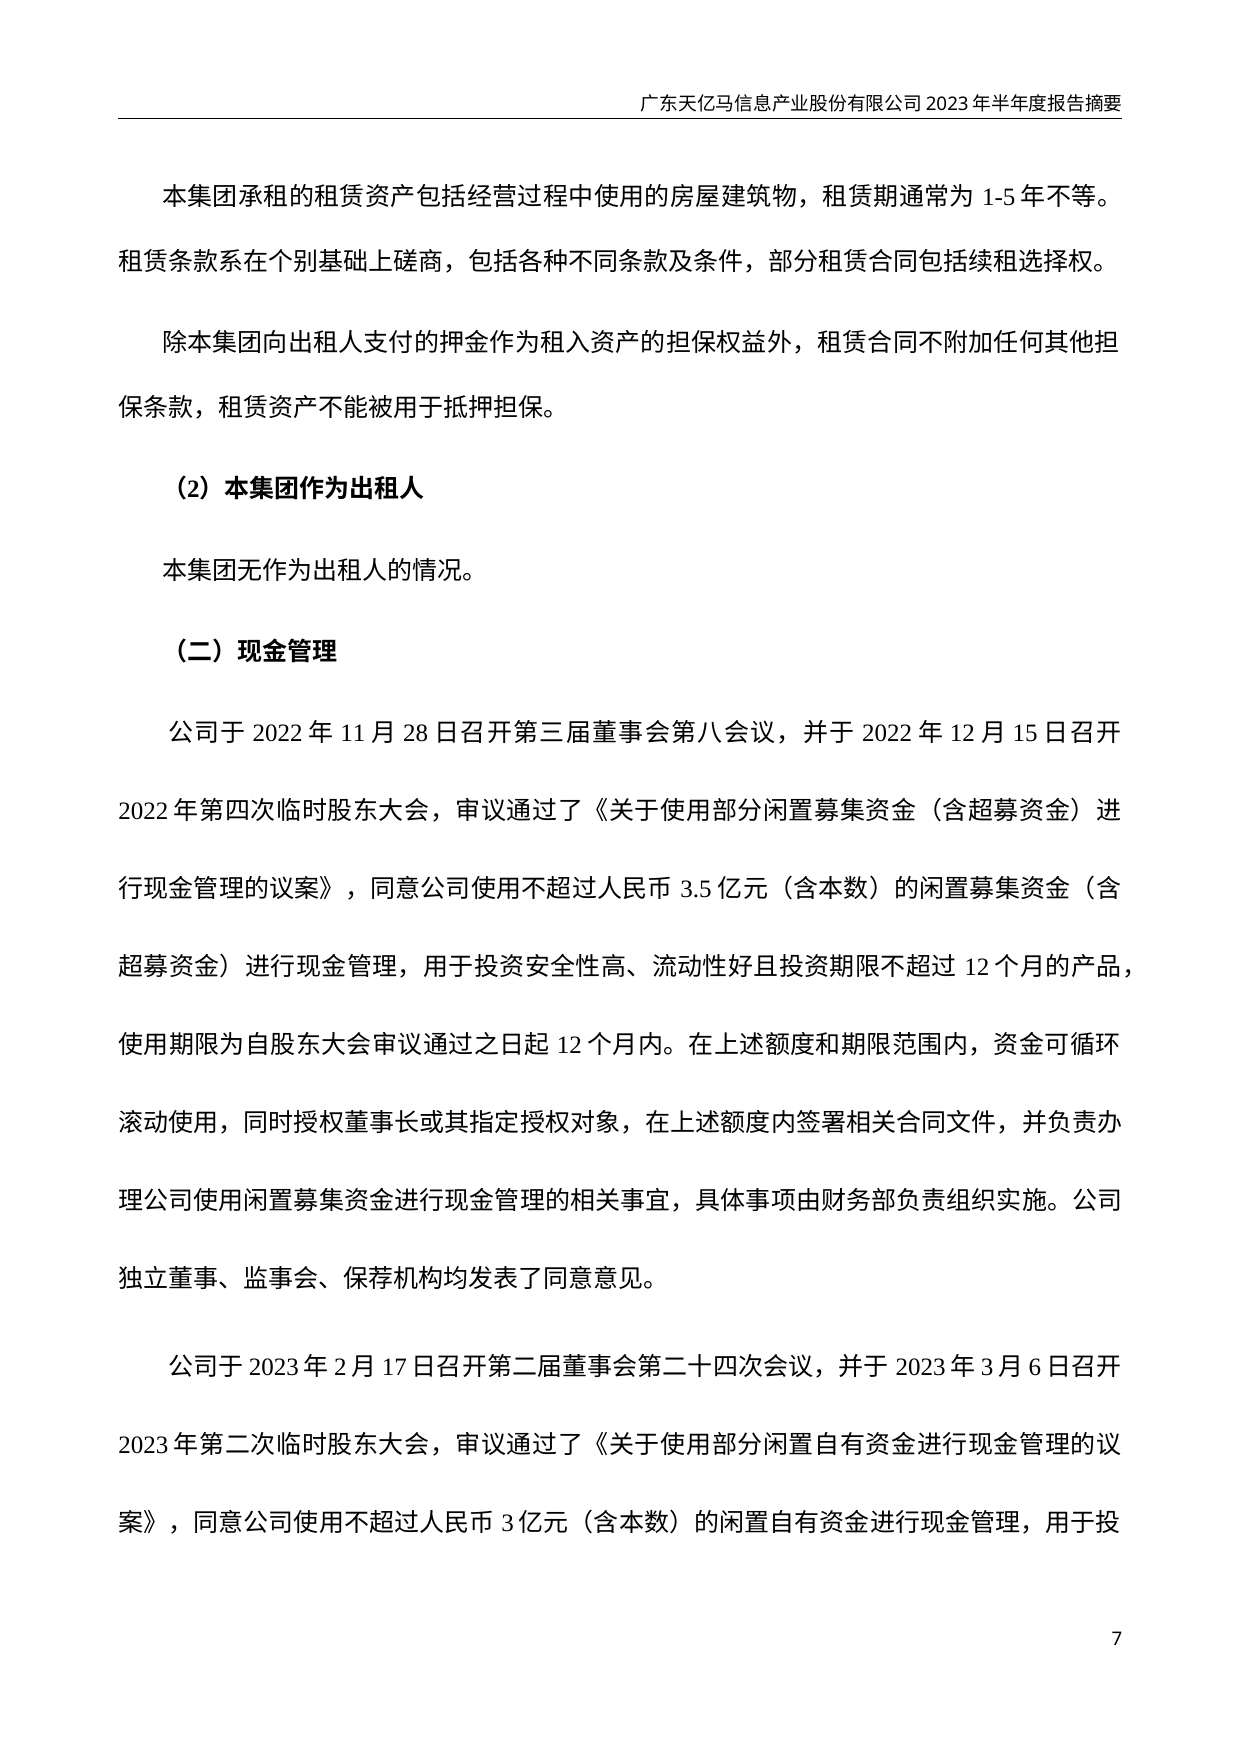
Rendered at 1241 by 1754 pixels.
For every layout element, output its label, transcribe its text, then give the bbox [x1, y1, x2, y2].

text 本集团承租的租赁资产包括经营过程中使用的房屋建筑物，租赁期通常为1-5年不等。租赁条款系在个别基础上磋商，包括各种不同条款及条件，部分租赁合同包括续租选择权。 [118, 162, 1122, 292]
text （二）现金管理 [118, 617, 1122, 682]
text 公司于2022年11月28 日召开第三届董事会第八会议，并于2022年12月15日召开2022年第四次临时股东大会，审议通过了《关于使用部分闲置募集资金（含超募资金）进行现金管理的议案》，同意公司使用不超过人民币 3.5 亿元（含本数）的闲置募集资金（含超募资金）进行现金管理，用于投资安全性高、流动性好且投资期限不超过12个月的产品，使用期限为自股东大会审议通过之日起12个月内。在上述额度和期限范围内，资金可循环滚动使用，同时授权董事长或其指定授权对象，在上述额度内签署相关合同文件，并负责办理公司使用闲置募集资金进行现金管理的相关事宜，具体事项由财务部负责组织实施。公司独立董事、监事会、保荐机构均发表了同意意见。 [118, 698, 1122, 1309]
text 本集团无作为出租人的情况。 [118, 536, 1122, 601]
text 除本集团向出租人支付的押金作为租入资产的担保权益外，租赁合同不附加任何其他担保条款，租赁资产不能被用于抵押担保。 [118, 308, 1122, 438]
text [118, 1332, 1122, 1553]
text （2）本集团作为出租人 [118, 454, 1122, 519]
